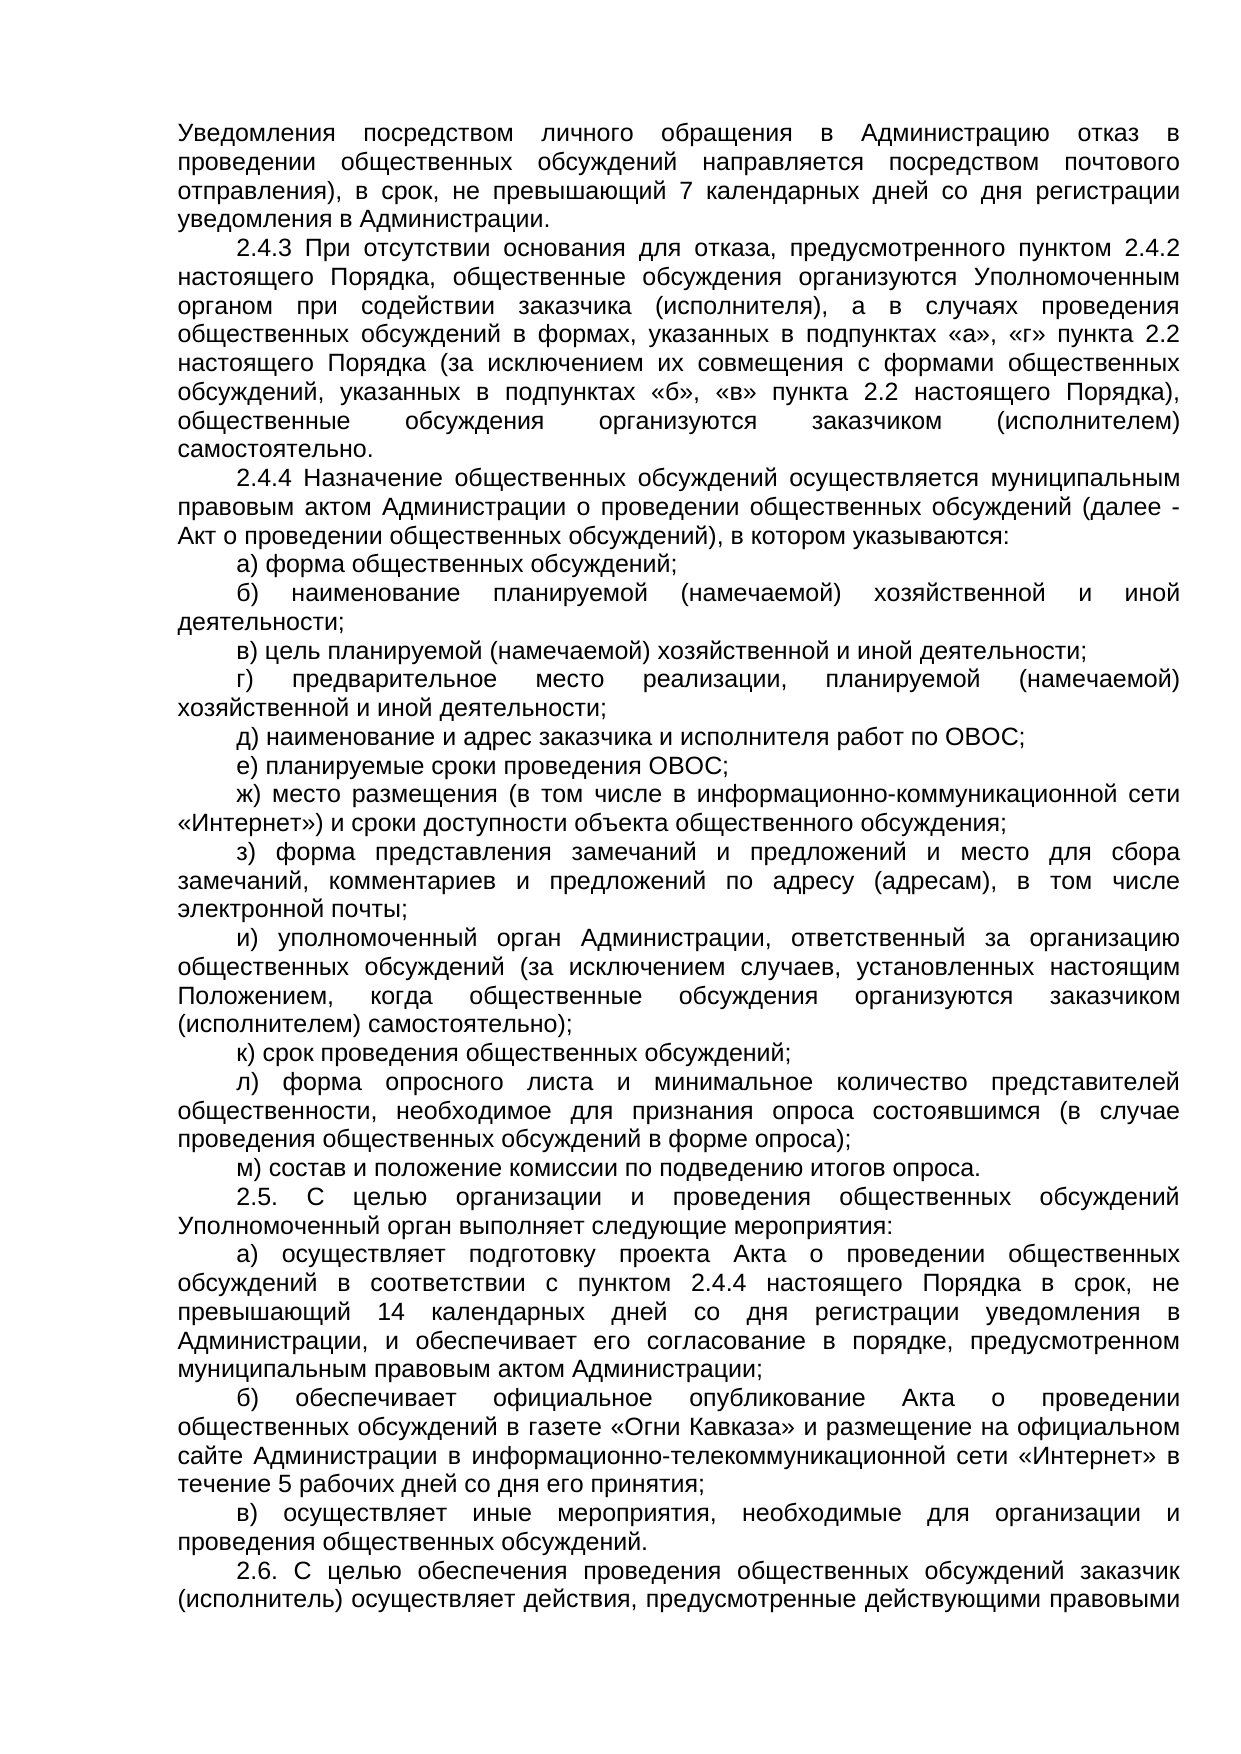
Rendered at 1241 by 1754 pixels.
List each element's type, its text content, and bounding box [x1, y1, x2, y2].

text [177, 1556, 1181, 1613]
text б) обеспечивает официальное опубликование Акта о проведении общественных обсуждений в газете «Огни Кавказа» и размещение на официальном сайте Администрации в информационно-телекоммуникационной сети «Интернет» в течение 5 рабочих дней со дня его принятия; [177, 1383, 1181, 1498]
text л) форма опросного листа и минимальное количество представителей общественности, необходимое для признания опроса состоявшимся (в случае проведения общественных обсуждений в форме опроса); [177, 1067, 1181, 1153]
text а) осуществляет подготовку проекта Акта о проведении общественных обсуждений в соответствии с пунктом 2.4.4 настоящего Порядка в срок, не превышающий 14 календарных дней со дня регистрации уведомления в Администрации, и обеспечивает его согласование в порядке, предусмотренном муниципальным правовым актом Администрации; [177, 1239, 1181, 1383]
text д) наименование и адрес заказчика и исполнителя работ по ОВОС; [177, 722, 1181, 751]
text а) форма общественных обсуждений; [177, 549, 1181, 578]
text м) состав и положение комиссии по подведению итогов опроса. [177, 1153, 1181, 1182]
text б) наименование планируемой (намечаемой) хозяйственной и иной деятельности; [177, 578, 1181, 636]
text е) планируемые сроки проведения ОВОС; [177, 751, 1181, 779]
text в) осуществляет иные мероприятия, необходимые для организации и проведения общественных обсуждений. [177, 1498, 1181, 1556]
text 2.4.3 При отсутствии основания для отказа, предусмотренного пунктом 2.4.2 настоящего Порядка, общественные обсуждения организуются Уполномоченным органом при содействии заказчика (исполнителя), а в случаях проведения общественных обсуждений в формах, указанных в подпунктах «а», «г» пункта 2.2 настоящего Порядка (за исключением их совмещения с формами общественных обсуждений, указанных в подпунктах «б», «в» пункта 2.2 настоящего Порядка), общественные обсуждения организуются заказчиком (исполнителем) самостоятельно. [177, 233, 1181, 463]
text и) уполномоченный орган Администрации, ответственный за организацию общественных обсуждений (за исключением случаев, установленных настоящим Положением, когда общественные обсуждения организуются заказчиком (исполнителем) самостоятельно); [177, 923, 1181, 1038]
text з) форма представления замечаний и предложений и место для сбора замечаний, комментариев и предложений по адресу (адресам), в том числе электронной почты; [177, 837, 1181, 923]
text в) цель планируемой (намечаемой) хозяйственной и иной деятельности; [177, 636, 1181, 664]
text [177, 118, 1181, 233]
text 2.5. С целью организации и проведения общественных обсуждений Уполномоченный орган выполняет следующие мероприятия: [177, 1182, 1181, 1239]
text ж) место размещения (в том числе в информационно-коммуникационной сети «Интернет») и сроки доступности объекта общественного обсуждения; [177, 779, 1181, 837]
text 2.4.4 Назначение общественных обсуждений осуществляется муниципальным правовым актом Администрации о проведении общественных обсуждений (далее - Акт о проведении общественных обсуждений), в котором указываются: [177, 463, 1181, 549]
text к) срок проведения общественных обсуждений; [177, 1038, 1181, 1067]
text г) предварительное место реализации, планируемой (намечаемой) хозяйственной и иной деятельности; [177, 664, 1181, 722]
